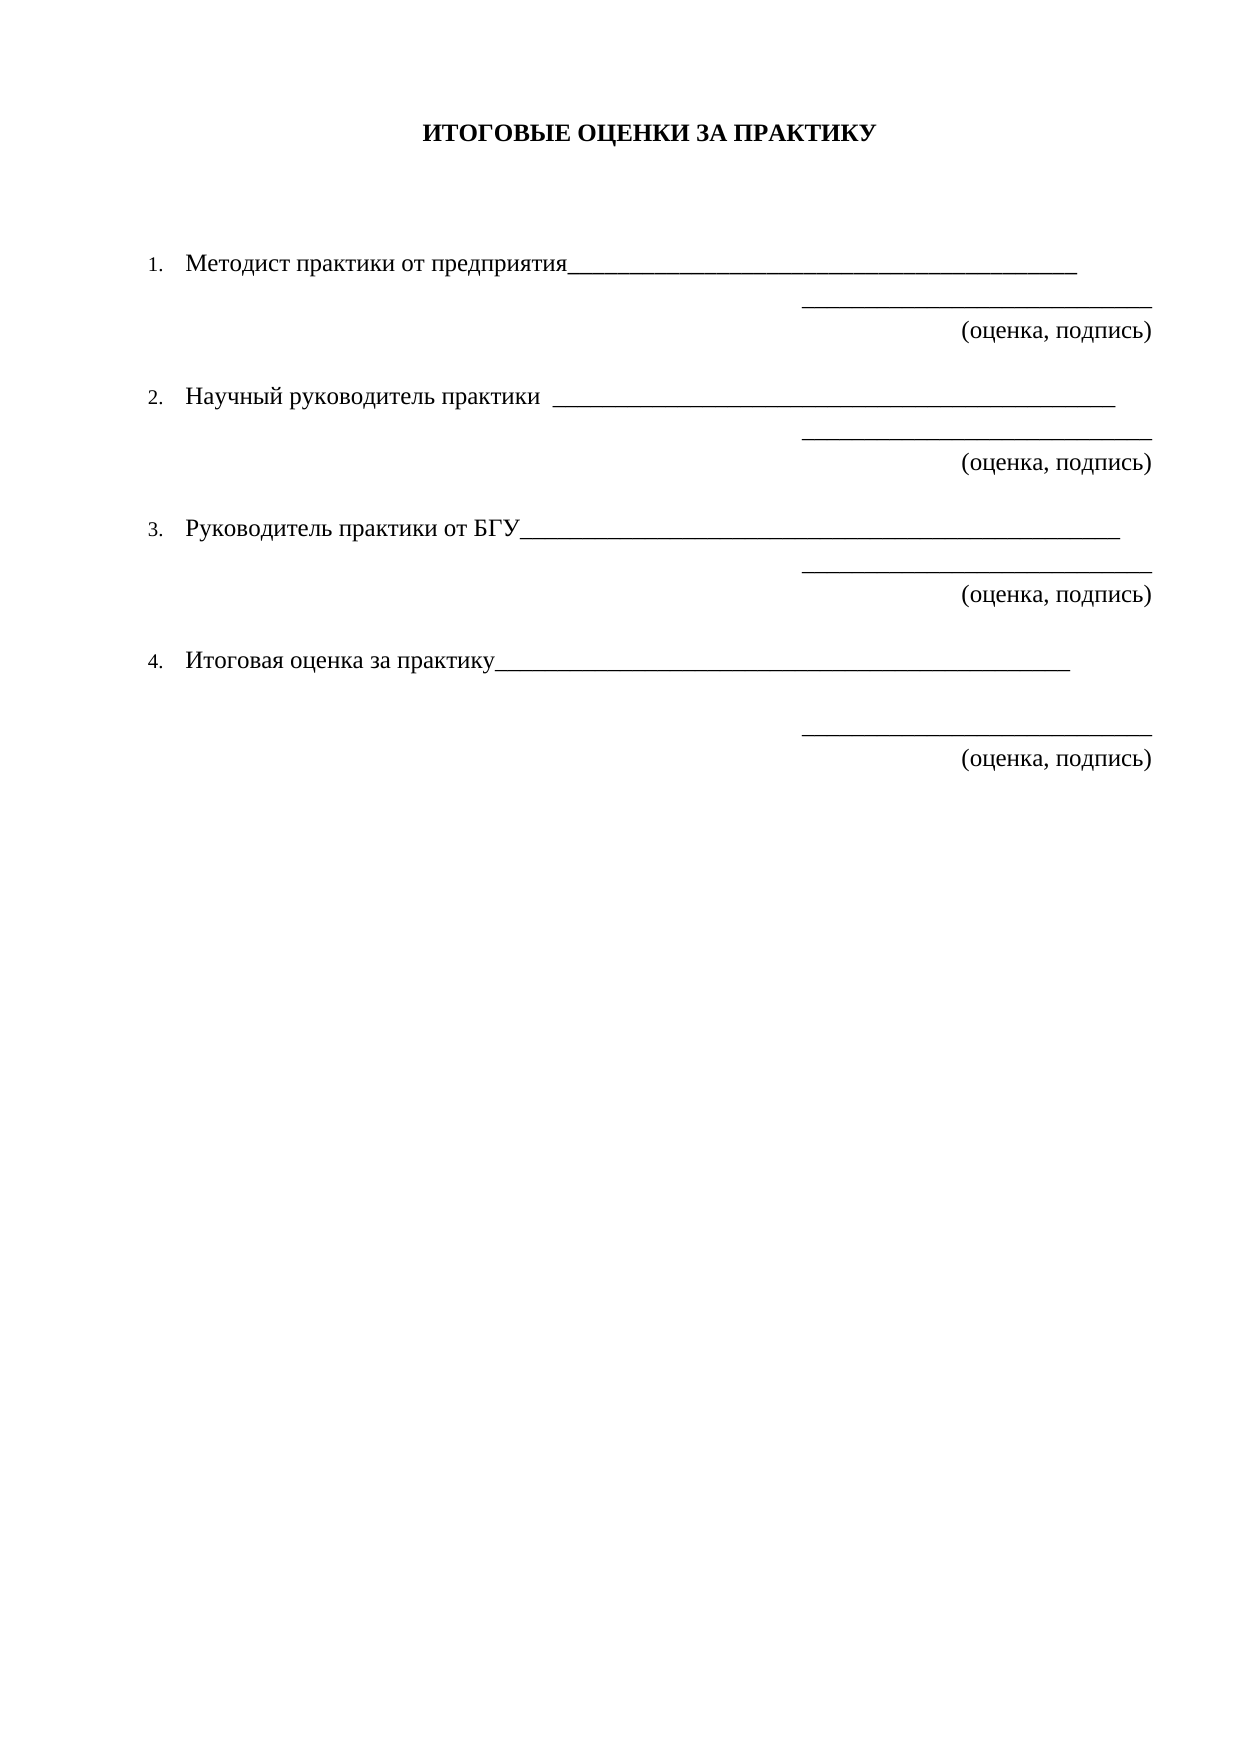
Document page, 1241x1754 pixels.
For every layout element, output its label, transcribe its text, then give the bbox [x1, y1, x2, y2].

list Научный руководитель практики _____________________________________________ [148, 381, 1152, 410]
text ____________________________ [148, 547, 1152, 575]
text (оценка, подпись) [148, 743, 1152, 772]
list Руководитель практики от БГУ________________________________________________ [148, 513, 1152, 542]
list Методист практики от предприятия_________________________________________ [148, 247, 1152, 278]
text ____________________________ [148, 710, 1152, 739]
text (оценка, подпись) [148, 579, 1152, 608]
text ____________________________ [223, 282, 1152, 311]
text ИТОГОВЫЕ ОЦЕНКИ ЗА ПРАКТИКУ [148, 118, 1152, 147]
list Итоговая оценка за практику______________________________________________ [148, 645, 1152, 673]
text (оценка, подпись) [148, 447, 1152, 476]
text ____________________________ [148, 414, 1152, 443]
text (оценка, подпись) [223, 315, 1152, 344]
